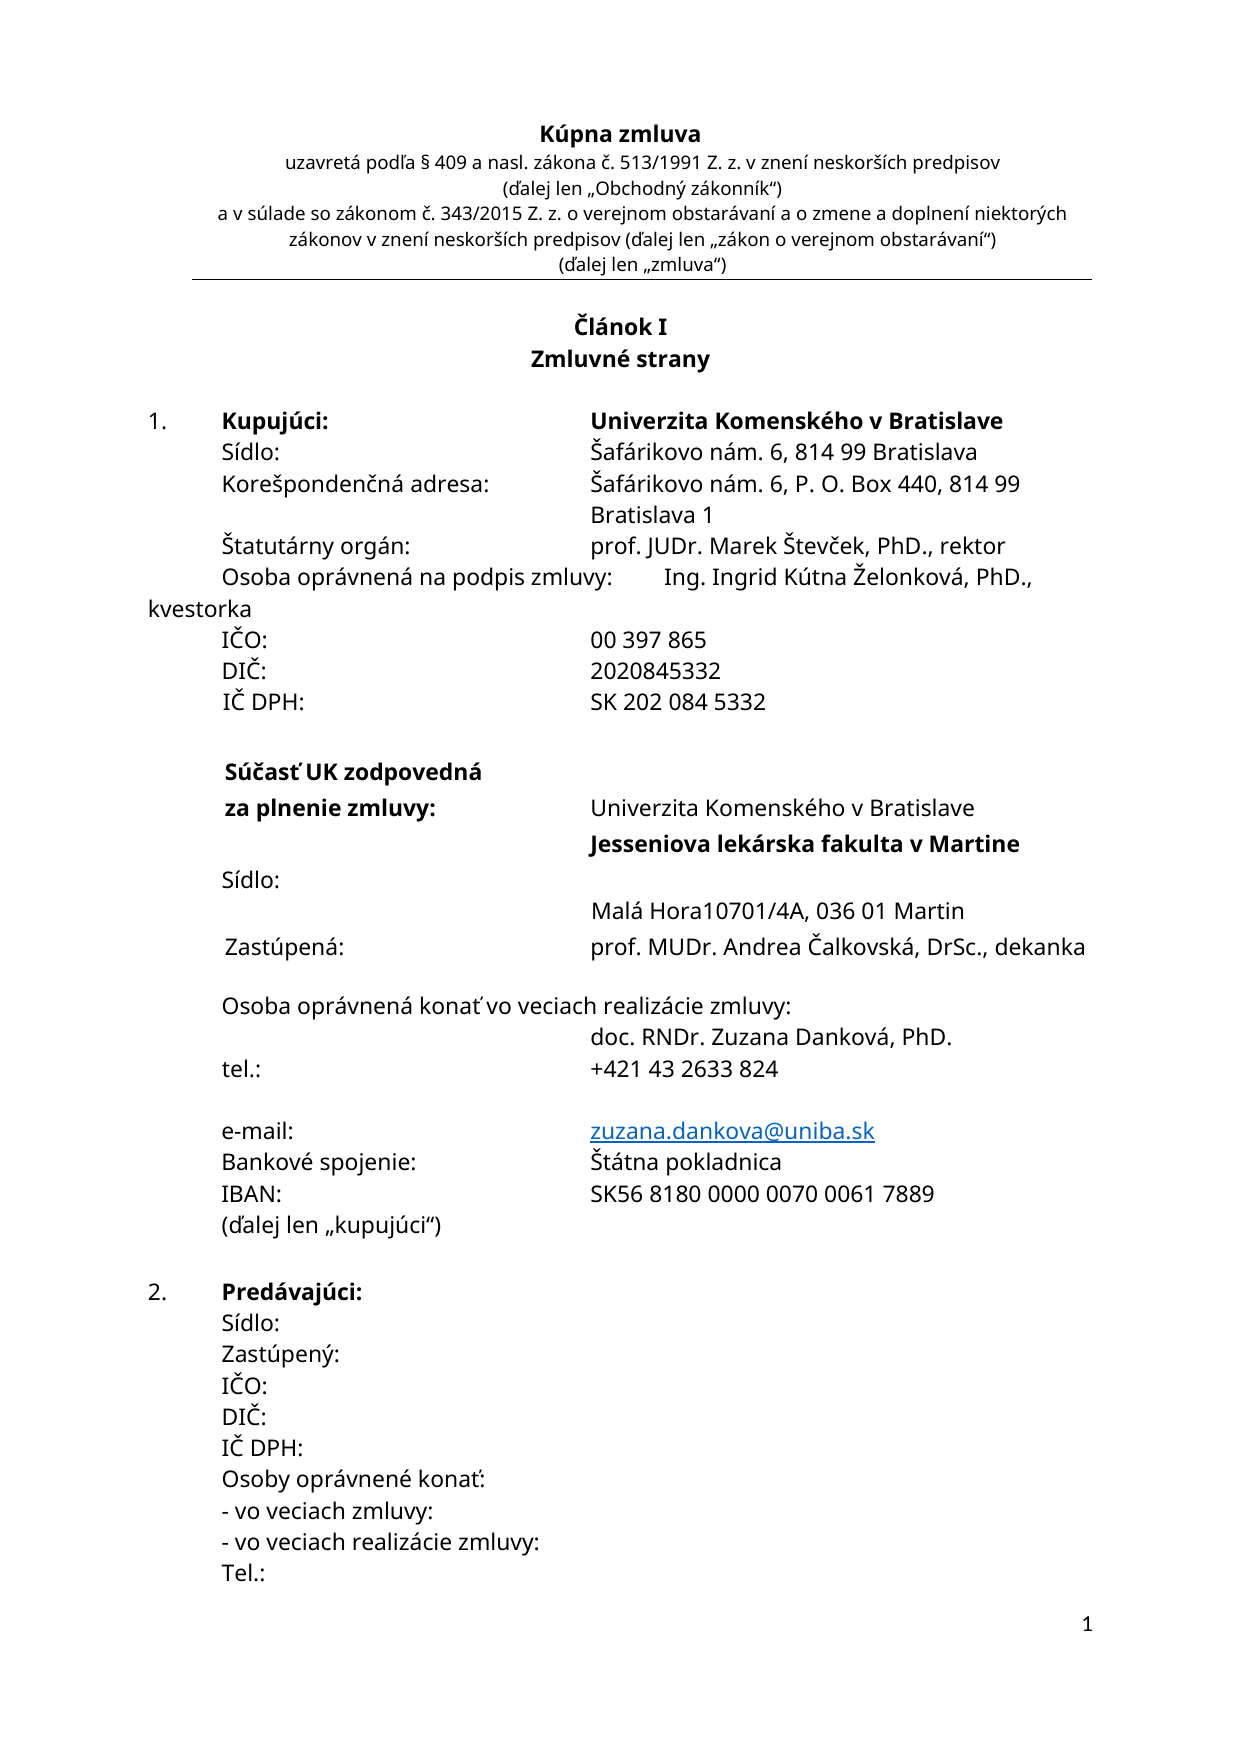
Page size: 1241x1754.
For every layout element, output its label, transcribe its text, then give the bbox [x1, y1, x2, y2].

text Malá Hora10701/4A, 036 01 Martin [222, 895, 1092, 926]
text 1. Kupujúci: Univerzita Komenského v Bratislave [148, 405, 1092, 436]
text (ďalej len „zmluva“) [192, 251, 1092, 279]
text za plnenie zmluvy: Univerzita Komenského v Bratislave [207, 792, 1092, 823]
text Kúpna zmluva [148, 118, 1092, 149]
text Sídlo: Šafárikovo nám. 6, 814 99 Bratislava [148, 436, 1092, 468]
text Článok I [148, 311, 1092, 343]
text - vo veciach zmluvy: [148, 1495, 1092, 1526]
text Osoba oprávnená na podpis zmluvy: Ing. Ingrid Kútna Želonková, PhD., kvestorka [148, 561, 1092, 624]
text IBAN: SK56 8180 0000 0070 0061 7889 [221, 1177, 1092, 1209]
text Jesseniova lekárska fakulta v Martine [207, 828, 1092, 859]
text doc. RNDr. Zuzana Danková, PhD. [575, 1021, 1092, 1052]
text a v súlade so zákonom č. 343/2015 Z. z. o verejnom obstarávaní a o zmene a doplnení niektorých zákonov v znení neskorších predpisov (ďalej len „zákon o verejnom obstarávaní“) [192, 200, 1092, 251]
text IČO: 00 397 865 [148, 624, 1092, 655]
text DIČ: [148, 1401, 1092, 1432]
text Korešpondenčná adresa: Šafárikovo nám. 6, P. O. Box 440, 814 99 Bratislava 1 [221, 468, 1092, 530]
text Zastúpený: [148, 1338, 1092, 1370]
text Zastúpená: prof. MUDr. Andrea Čalkovská, DrSc., dekanka [148, 931, 1092, 962]
text Osoba oprávnená konať vo veciach realizácie zmluvy: [221, 990, 1092, 1021]
text Sídlo: [148, 1307, 1092, 1338]
text - vo veciach realizácie zmluvy: [148, 1526, 1092, 1557]
text Zmluvné strany [148, 343, 1092, 374]
text (ďalej len „Obchodný zákonník“) [192, 175, 1092, 200]
text Osoby oprávnené konať: [148, 1463, 1092, 1495]
text Štatutárny orgán: prof. JUDr. Marek Števček, PhD., rektor [148, 530, 1092, 561]
text IČO: [148, 1370, 1092, 1401]
text e-mail: zuzana.dankova@uniba.sk [221, 1115, 1092, 1146]
text Súčasť UK zodpovedná [148, 756, 1092, 787]
text Bankové spojenie: Štátna pokladnica [221, 1146, 1092, 1177]
text IČ DPH: SK 202 084 5332 [223, 686, 1092, 718]
text uzavretá podľa § 409 a nasl. zákona č. 513/1991 Z. z. v znení neskorších predpisov [192, 149, 1092, 175]
text (ďalej len „kupujúci“) [148, 1209, 1092, 1240]
text DIČ: 2020845332 [148, 655, 1092, 686]
text 2. Predávajúci: [148, 1276, 1092, 1307]
text Tel.: [148, 1557, 1092, 1588]
text Sídlo: [148, 863, 1092, 895]
text tel.: +421 43 2633 824 [222, 1052, 1092, 1084]
text IČ DPH: [148, 1432, 1092, 1463]
